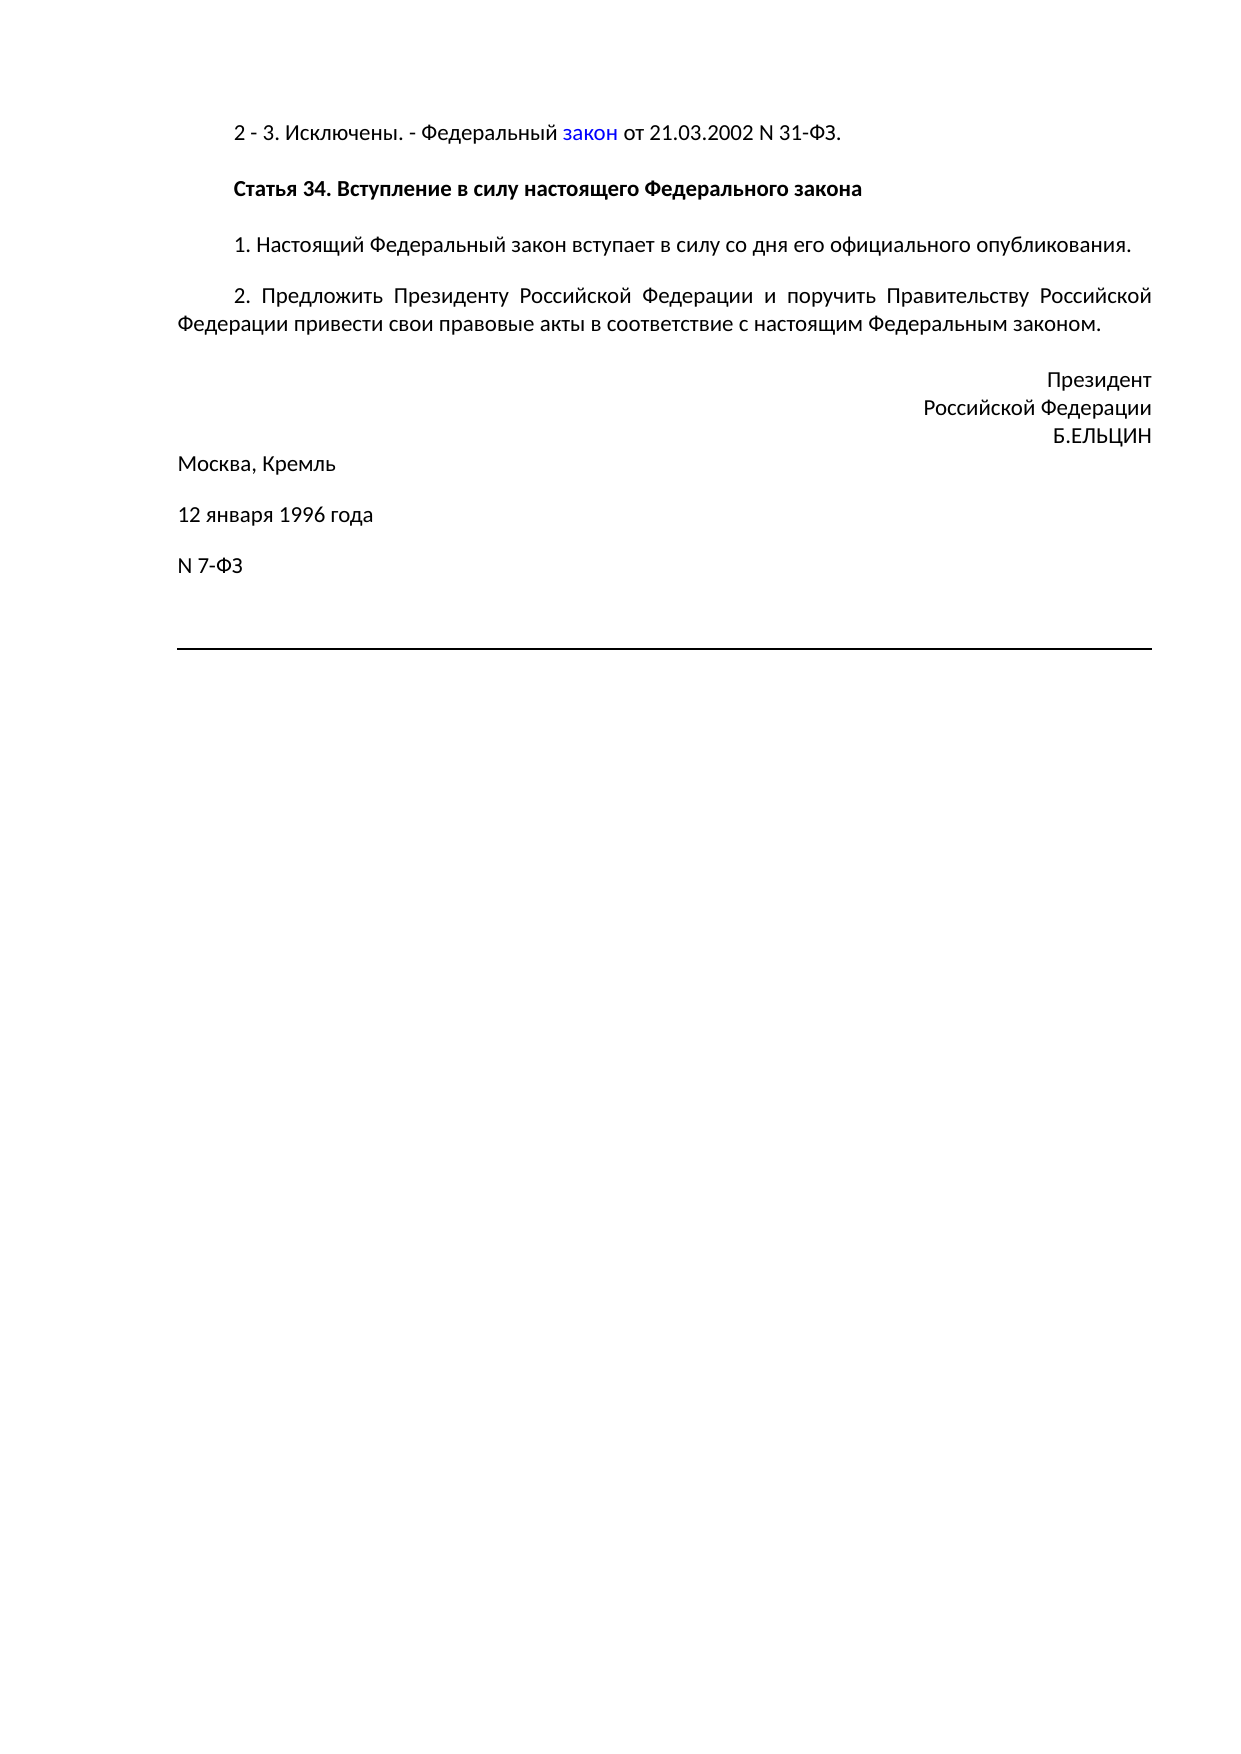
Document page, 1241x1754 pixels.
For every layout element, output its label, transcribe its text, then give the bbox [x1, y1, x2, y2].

text 2 - 3. Исключены. - Федеральный закон от 21.03.2002 N 31-ФЗ. [177, 118, 1152, 146]
text 12 января 1996 года [177, 500, 1152, 528]
title Статья 34. Вступление в силу настоящего Федерального закона [177, 174, 1152, 202]
text 1. Настоящий Федеральный закон вступает в силу со дня его официального опубликования. [177, 230, 1152, 258]
text 2. Предложить Президенту Российской Федерации и поручить Правительству Российской Федерации привести свои правовые акты в соответствие с настоящим Федеральным законом. [177, 281, 1152, 337]
text Российской Федерации [177, 393, 1152, 421]
text Б.ЕЛЬЦИН [177, 421, 1152, 449]
text Президент [177, 365, 1152, 393]
text Москва, Кремль [177, 449, 1152, 477]
text N 7-ФЗ [177, 551, 1152, 579]
